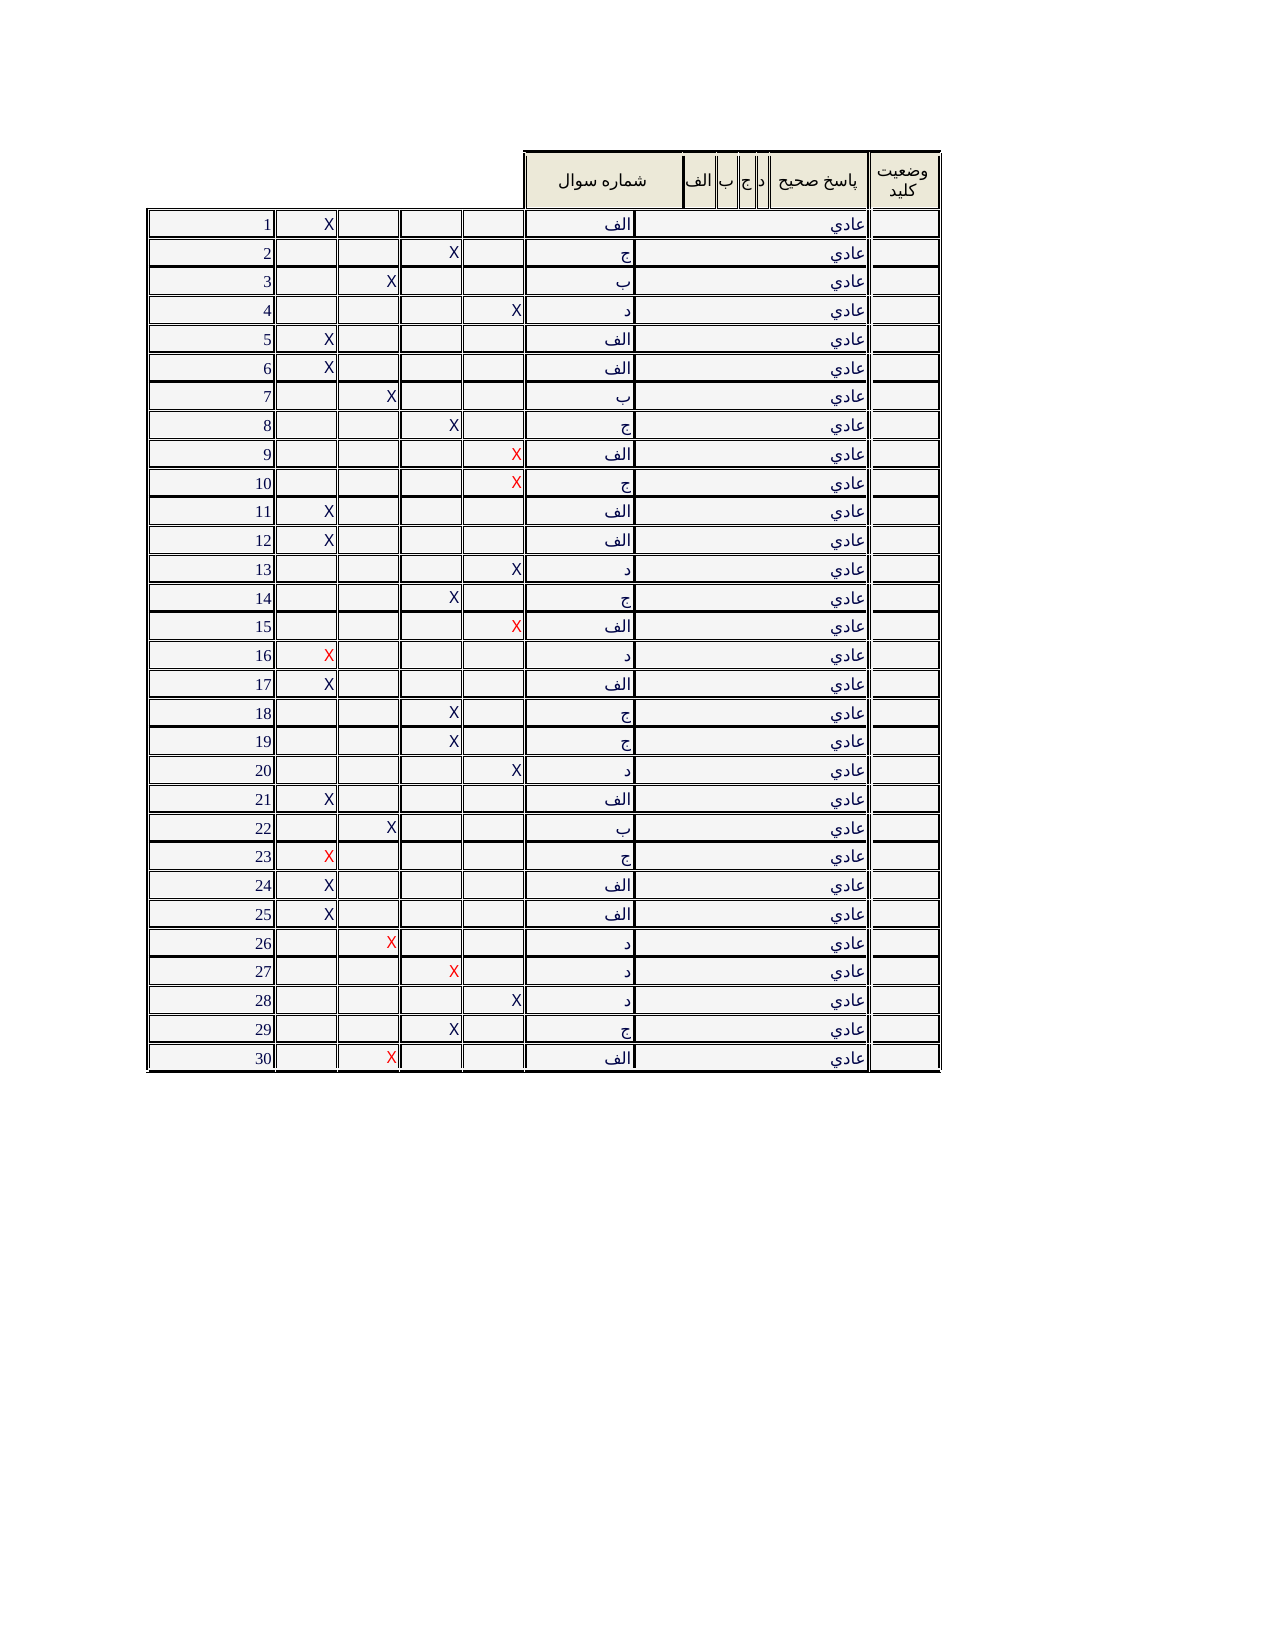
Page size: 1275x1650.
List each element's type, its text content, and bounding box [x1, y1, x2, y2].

table_cell عادي [636, 898, 868, 926]
table_cell عادي [636, 1013, 868, 1041]
table_cell 16 [150, 642, 273, 667]
table_cell الف [525, 1045, 634, 1070]
table_cell X [277, 786, 336, 811]
table_cell ج [527, 728, 633, 754]
table_cell عادي [634, 294, 869, 322]
table_cell X [277, 642, 336, 667]
table_header الف [683, 153, 717, 207]
table_cell 30 [148, 1045, 275, 1070]
table_cell [402, 642, 461, 667]
table_cell 26 [871, 926, 939, 955]
table_cell [402, 211, 461, 236]
table_cell [402, 843, 461, 869]
table_cell عادي [636, 323, 868, 351]
table_cell [464, 383, 523, 409]
table_cell X [402, 412, 461, 437]
table_cell X [277, 211, 336, 236]
table_cell الف [527, 498, 633, 524]
table_cell 9 [150, 441, 273, 466]
table_cell [464, 958, 523, 984]
table_cell [464, 671, 523, 696]
table_cell [277, 728, 336, 754]
table_cell [277, 412, 336, 437]
table_cell 27 [871, 955, 938, 984]
table_cell الف [527, 901, 633, 926]
table_cell ج [527, 700, 633, 725]
table_cell ب [527, 815, 633, 840]
table_cell [277, 297, 336, 322]
table_cell X [464, 556, 523, 581]
table_cell 2 [150, 240, 273, 265]
table_cell [463, 1041, 525, 1070]
table_cell [464, 1016, 523, 1041]
table_cell [277, 470, 336, 495]
table_cell ج [527, 412, 633, 437]
table_cell [400, 1045, 462, 1070]
table_header ج [739, 153, 757, 207]
table_cell عادي [634, 1041, 868, 1070]
table_cell X [402, 1016, 461, 1041]
table_cell [402, 527, 461, 552]
table_cell ب [527, 268, 633, 294]
table_cell عادي [636, 840, 867, 869]
table_cell [339, 786, 398, 811]
table_cell عادي [636, 438, 868, 466]
table_cell 18 [150, 700, 273, 725]
table_cell [339, 1016, 398, 1041]
table_cell [464, 700, 523, 725]
table_cell 15 [150, 613, 273, 639]
table_cell X [464, 613, 523, 639]
table_cell X [338, 1041, 400, 1070]
table_cell [339, 987, 398, 1012]
table_cell 14 [150, 585, 273, 610]
table_cell 22 [871, 811, 939, 840]
table_cell 15 [871, 610, 938, 639]
table_cell 1 [871, 208, 939, 236]
table_cell عادي [634, 754, 869, 782]
table_cell [339, 901, 398, 926]
table_cell 27 [150, 958, 273, 984]
table_cell عادي [636, 208, 868, 236]
table_cell عادي [636, 351, 868, 380]
table_cell 4 [150, 297, 273, 322]
table_cell [277, 987, 336, 1012]
table_cell X [277, 326, 336, 351]
table_cell [464, 728, 523, 754]
table_cell 9 [871, 438, 939, 466]
table_cell X [277, 498, 336, 524]
table_cell [339, 211, 398, 236]
table_cell عادي [636, 380, 867, 409]
table_cell [339, 843, 398, 869]
table_cell 30 [871, 1041, 940, 1070]
table_cell الف [527, 527, 633, 552]
table_cell عادي [634, 524, 869, 552]
table_cell [277, 613, 336, 639]
table_cell 17 [871, 668, 939, 696]
table_cell [275, 1045, 337, 1070]
table_cell [402, 326, 461, 351]
table_cell 21 [871, 783, 939, 811]
table_cell 7 [150, 383, 273, 409]
table_cell [402, 470, 461, 495]
table_cell د [527, 757, 633, 782]
table_cell [402, 297, 461, 322]
table_cell [339, 728, 398, 754]
table_cell 11 [871, 495, 938, 524]
table_cell عادي [636, 236, 868, 265]
table_cell [402, 556, 461, 581]
table_cell [277, 441, 336, 466]
table_cell X [402, 585, 461, 610]
table_cell 23 [871, 840, 938, 869]
table_cell 10 [871, 466, 939, 495]
table_cell عادي [634, 409, 869, 437]
table_cell [339, 556, 398, 581]
table_cell د [527, 556, 633, 581]
table_cell 24 [150, 872, 273, 897]
table_cell [464, 930, 523, 955]
table_cell ج [527, 585, 633, 610]
table_header وضعيت کليد [871, 153, 940, 207]
table_cell X [464, 297, 523, 322]
table_cell الف [527, 872, 633, 897]
table_cell 25 [150, 901, 273, 926]
table_cell X [339, 383, 398, 409]
table_cell 18 [871, 696, 939, 725]
table_cell [464, 355, 523, 380]
table_cell [277, 383, 336, 409]
table_cell عادي [634, 984, 869, 1012]
table_cell 22 [150, 815, 273, 840]
table_cell 8 [150, 412, 273, 437]
table_header شماره سوال [525, 152, 683, 207]
table_cell X [277, 901, 336, 926]
table_cell عادي [636, 553, 868, 581]
table_cell [277, 757, 336, 782]
table_cell 6 [150, 355, 273, 380]
table_cell X [464, 470, 523, 495]
table_cell عادي [634, 639, 869, 667]
table_cell عادي [636, 926, 868, 955]
table_cell [464, 815, 523, 840]
table_cell X [277, 527, 336, 552]
table_cell 16 [869, 639, 940, 667]
table_cell X [402, 958, 461, 984]
table_cell [339, 326, 398, 351]
table_cell 28 [150, 987, 273, 1012]
table_header د [757, 153, 770, 207]
table_cell [402, 498, 461, 524]
table_cell [464, 268, 523, 294]
table_cell [277, 240, 336, 265]
table_cell [339, 441, 398, 466]
table_cell عادي [636, 955, 867, 984]
table_cell X [464, 441, 523, 466]
table_cell 14 [871, 581, 939, 610]
table_cell 7 [871, 380, 938, 409]
table_cell 29 [871, 1013, 939, 1041]
table_cell 19 [150, 728, 273, 754]
table_cell عادي [636, 725, 867, 754]
table_cell [464, 872, 523, 897]
table_cell [277, 930, 336, 955]
table_cell الف [527, 326, 633, 351]
table_cell [464, 786, 523, 811]
table_cell [402, 987, 461, 1012]
table_cell 11 [150, 498, 273, 524]
table_cell 24 [869, 869, 940, 897]
table_cell عادي [636, 581, 868, 610]
table_cell [339, 498, 398, 524]
table_cell 5 [150, 326, 273, 351]
table_cell الف [527, 786, 633, 811]
table_cell [339, 355, 398, 380]
table_cell X [277, 872, 336, 897]
table_cell 21 [150, 786, 273, 811]
table_cell ج [527, 843, 633, 869]
table_cell الف [527, 613, 633, 639]
table_cell عادي [636, 811, 868, 840]
table_cell [339, 700, 398, 725]
table_cell الف [527, 441, 633, 466]
table_cell X [464, 757, 523, 782]
table_cell X [277, 671, 336, 696]
table_cell [402, 441, 461, 466]
table_cell [339, 613, 398, 639]
table_cell [464, 901, 523, 926]
table_cell X [402, 240, 461, 265]
table_cell عادي [636, 495, 867, 524]
table_cell 8 [869, 409, 940, 437]
table_cell X [402, 728, 461, 754]
table_cell 28 [869, 984, 940, 1012]
table_cell 29 [150, 1016, 273, 1041]
table_cell [339, 642, 398, 667]
table_cell [339, 527, 398, 552]
table_cell X [277, 843, 336, 869]
table_cell [339, 297, 398, 322]
table_cell [277, 815, 336, 840]
table_cell د [527, 297, 633, 322]
table_cell [339, 412, 398, 437]
table_cell 17 [150, 671, 273, 696]
table_header پاسخ صحيح [770, 153, 867, 207]
table_cell 3 [150, 268, 273, 294]
table_cell [464, 642, 523, 667]
table_cell [402, 872, 461, 897]
table_cell [339, 240, 398, 265]
table_cell 19 [871, 725, 938, 754]
table_cell [402, 268, 461, 294]
table_cell عادي [636, 265, 867, 294]
table_cell 20 [150, 757, 273, 782]
table_cell الف [527, 211, 633, 236]
table_cell عادي [636, 783, 868, 811]
table_cell [402, 613, 461, 639]
table_cell X [339, 268, 398, 294]
table_cell [464, 326, 523, 351]
table_cell [464, 240, 523, 265]
table_cell د [527, 642, 633, 667]
table_cell د [527, 958, 633, 984]
table_cell [277, 1016, 336, 1041]
table_cell X [464, 987, 523, 1012]
table_cell [277, 958, 336, 984]
table_cell عادي [636, 668, 868, 696]
table_cell 2 [871, 236, 939, 265]
table_cell ج [527, 1016, 633, 1041]
table_cell 13 [150, 556, 273, 581]
table_cell [277, 585, 336, 610]
table_cell [339, 671, 398, 696]
table_cell [277, 556, 336, 581]
table_cell 3 [871, 265, 938, 294]
table_cell [402, 355, 461, 380]
table_cell الف [527, 671, 633, 696]
table_cell ج [527, 470, 633, 495]
table_cell 12 [869, 524, 940, 552]
table_cell X [339, 815, 398, 840]
table_cell 1 [150, 211, 273, 236]
table_cell X [402, 700, 461, 725]
table_cell [402, 815, 461, 840]
table_cell 5 [871, 323, 939, 351]
table_cell عادي [636, 610, 867, 639]
table_cell [402, 383, 461, 409]
table_cell [402, 930, 461, 955]
table_cell [464, 498, 523, 524]
table_cell 26 [150, 930, 273, 955]
table_cell [339, 958, 398, 984]
table_cell [464, 527, 523, 552]
table_cell 4 [869, 294, 940, 322]
table_cell X [339, 930, 398, 955]
table_cell الف [527, 355, 633, 380]
table_cell د [527, 987, 633, 1012]
table_cell [277, 700, 336, 725]
table_cell 25 [871, 898, 939, 926]
table_cell 6 [871, 351, 939, 380]
table_cell 12 [150, 527, 273, 552]
table_cell [402, 786, 461, 811]
table_cell عادي [636, 466, 868, 495]
table_cell [464, 585, 523, 610]
table_cell X [277, 355, 336, 380]
table_cell 10 [150, 470, 273, 495]
table_cell [339, 470, 398, 495]
table_cell [339, 872, 398, 897]
table_cell [402, 671, 461, 696]
table_cell [464, 211, 523, 236]
table_cell عادي [636, 696, 868, 725]
table_cell [464, 843, 523, 869]
table_cell ج [527, 240, 633, 265]
table_cell [339, 757, 398, 782]
table_cell [339, 585, 398, 610]
table_header ب [717, 153, 738, 207]
table_cell عادي [634, 869, 869, 897]
table_cell 20 [869, 754, 940, 782]
table_cell 13 [871, 553, 939, 581]
table_cell ب [527, 383, 633, 409]
table_cell [464, 412, 523, 437]
table_cell د [527, 930, 633, 955]
table_cell [402, 901, 461, 926]
table_cell [402, 757, 461, 782]
table_cell [277, 268, 336, 294]
table_cell 23 [150, 843, 273, 869]
